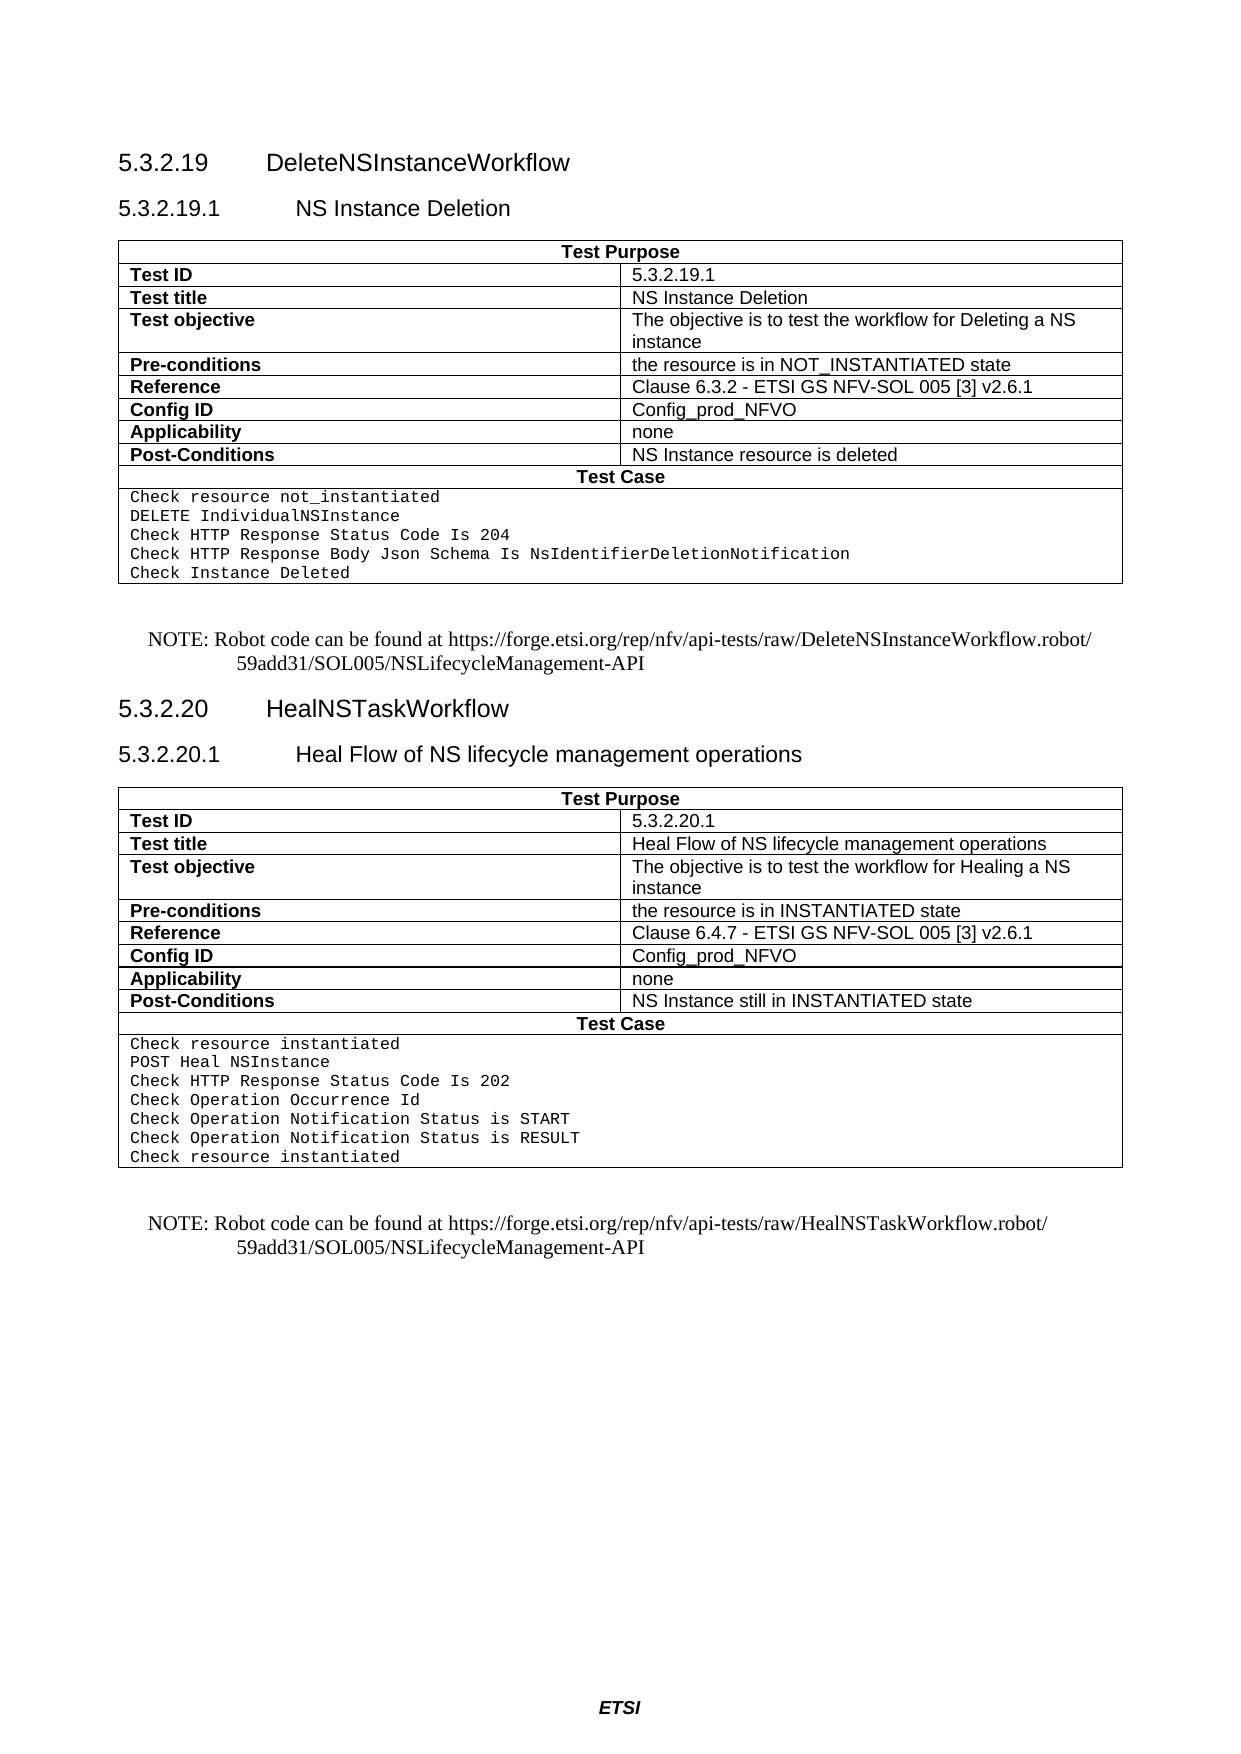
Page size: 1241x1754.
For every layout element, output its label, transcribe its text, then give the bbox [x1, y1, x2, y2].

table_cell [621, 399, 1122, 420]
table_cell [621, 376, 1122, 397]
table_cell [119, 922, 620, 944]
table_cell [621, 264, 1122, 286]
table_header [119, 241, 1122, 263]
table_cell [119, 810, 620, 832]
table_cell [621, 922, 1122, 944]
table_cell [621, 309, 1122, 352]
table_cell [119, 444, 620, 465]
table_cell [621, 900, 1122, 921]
text NOTE: Robot code can be found at https://forge.etsi.org/rep/nfv/api-tests/raw/DeleteNSInstanceWorkflow.robot/59add31/SOL005/NSLifecycleManagement-API [148, 627, 1122, 675]
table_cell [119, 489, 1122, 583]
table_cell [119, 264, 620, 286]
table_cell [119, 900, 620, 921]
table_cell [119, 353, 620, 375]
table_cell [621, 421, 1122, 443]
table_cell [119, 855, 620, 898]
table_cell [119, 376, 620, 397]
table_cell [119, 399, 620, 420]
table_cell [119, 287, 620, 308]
subtitle 5.3.2.19.1 NS Instance Deletion [118, 195, 1122, 222]
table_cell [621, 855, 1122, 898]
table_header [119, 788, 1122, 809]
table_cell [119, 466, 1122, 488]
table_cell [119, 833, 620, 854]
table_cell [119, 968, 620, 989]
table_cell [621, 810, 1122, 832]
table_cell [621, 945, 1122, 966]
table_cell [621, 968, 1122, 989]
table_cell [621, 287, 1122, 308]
text NOTE: Robot code can be found at https://forge.etsi.org/rep/nfv/api-tests/raw/HealNSTaskWorkflow.robot/59add31/SOL005/NSLifecycleManagement-API [148, 1211, 1122, 1259]
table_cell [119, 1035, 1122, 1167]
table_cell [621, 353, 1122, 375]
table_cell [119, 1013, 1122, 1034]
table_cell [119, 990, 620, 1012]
subtitle 5.3.2.20 HealNSTaskWorkflow [118, 694, 1122, 723]
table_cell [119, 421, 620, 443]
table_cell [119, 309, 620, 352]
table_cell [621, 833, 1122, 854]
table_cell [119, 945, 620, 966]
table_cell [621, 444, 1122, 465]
subtitle 5.3.2.20.1 Heal Flow of NS lifecycle management operations [118, 741, 1122, 768]
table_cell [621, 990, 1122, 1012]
subtitle 5.3.2.19 DeleteNSInstanceWorkflow [118, 148, 1122, 176]
